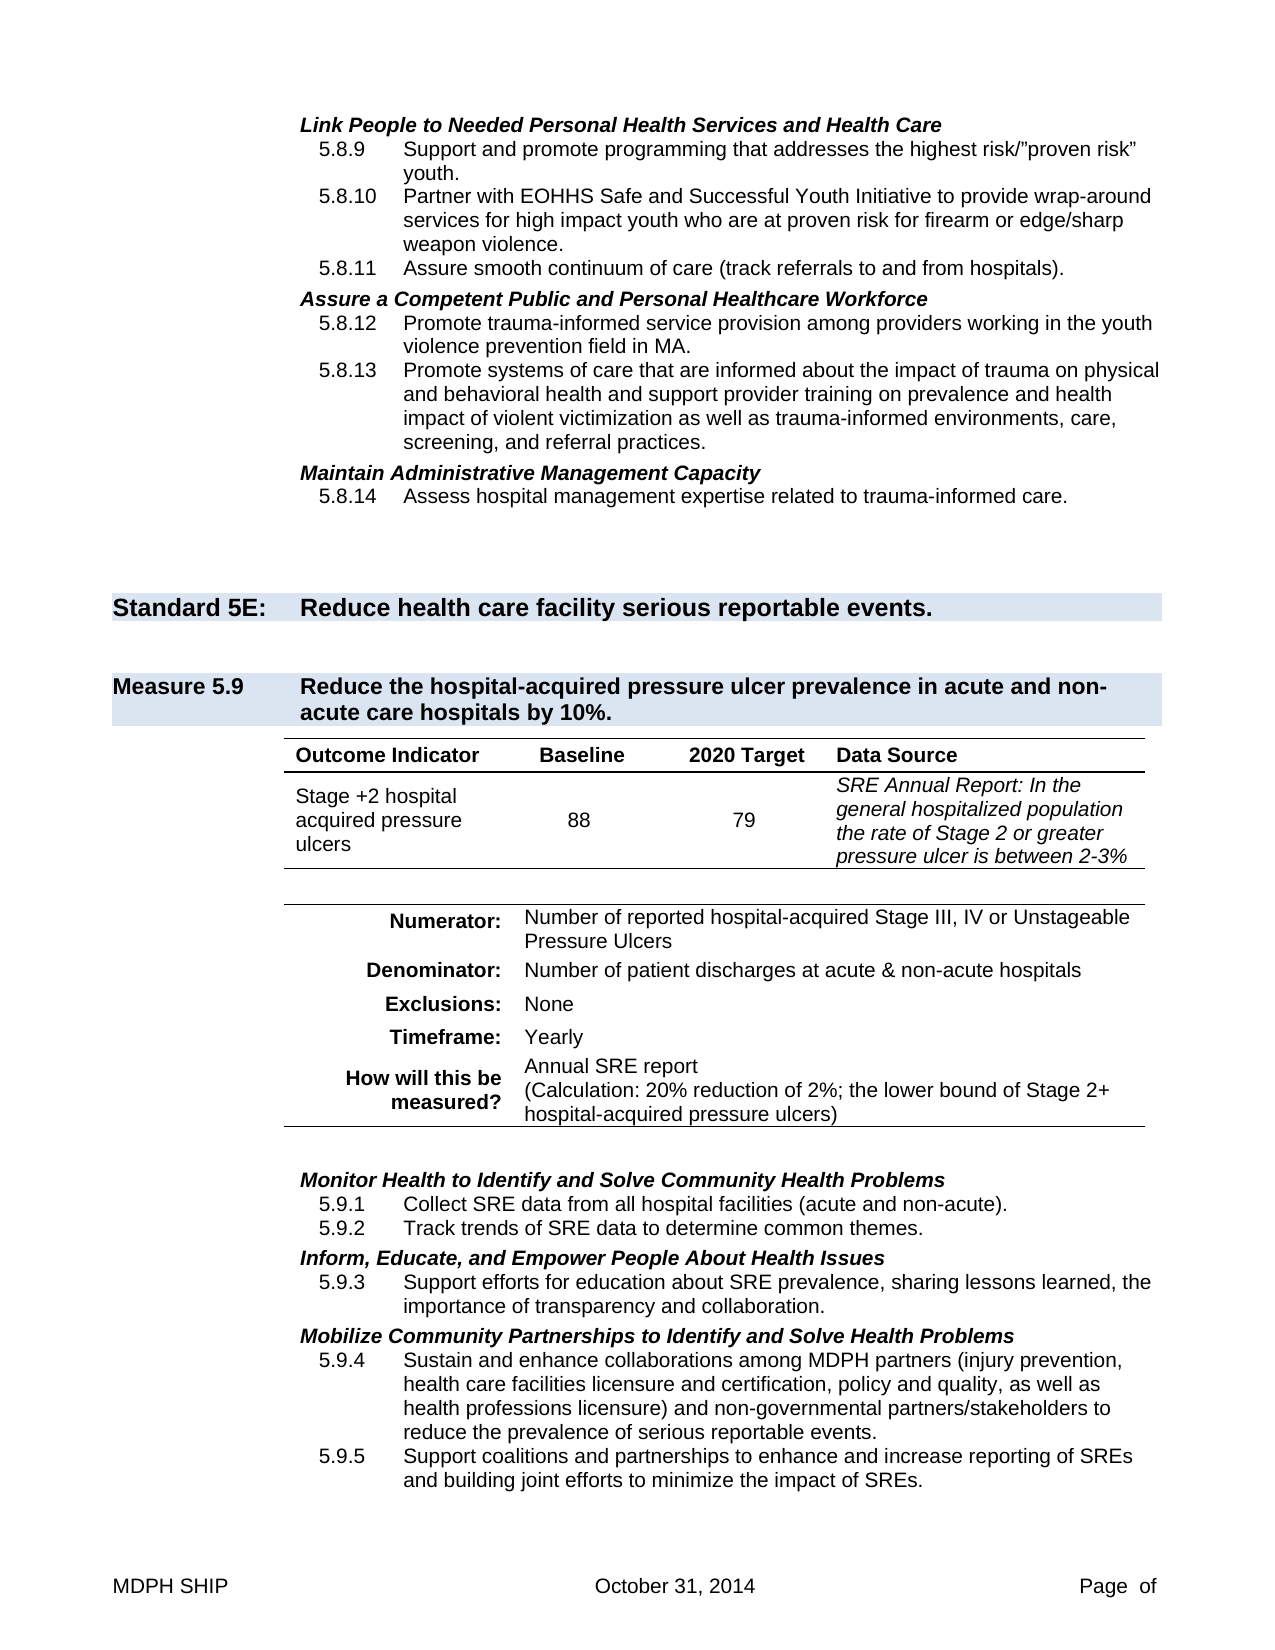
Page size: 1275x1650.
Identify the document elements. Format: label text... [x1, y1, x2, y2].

text 5.9.1 Collect SRE data from all hospital facilities (acute and non-acute). [319, 1192, 1162, 1216]
text Monitor Health to Identify and Solve Community Health Problems [300, 1168, 1162, 1192]
text 5.9.2 Track trends of SRE data to determine common themes. [319, 1216, 1162, 1240]
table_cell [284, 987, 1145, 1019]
text Mobilize Community Partnerships to Identify and Solve Health Problems [300, 1324, 1162, 1348]
text Measure 5.9 Reduce the hospital-acquired pressure ulcer prevalence in acute and non-acute care hospitals by 10%. [112, 673, 1162, 726]
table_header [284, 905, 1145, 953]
text 5.8.13 Promote systems of care that are informed about the impact of trauma on physical and behavioral health and support provider training on prevalence and health impact of violent victimization as well as trauma-informed environments, care, screening, and referral practices. [319, 358, 1162, 454]
text Inform, Educate, and Empower People About Health Issues [300, 1246, 1162, 1270]
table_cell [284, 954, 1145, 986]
text Assure a Competent Public and Personal Healthcare Workforce [300, 286, 1162, 310]
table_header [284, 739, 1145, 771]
text 5.8.9 Support and promote programming that addresses the highest risk/”proven risk” youth. [319, 136, 1162, 184]
text Link People to Needed Personal Health Services and Health Care [300, 112, 1162, 136]
text 5.8.10 Partner with EOHHS Safe and Successful Youth Initiative to provide wrap-around services for high impact youth who are at proven risk for firearm or edge/sharp weapon violence. [319, 184, 1162, 256]
text 5.9.5 Support coalitions and partnerships to enhance and increase reporting of SREs and building joint efforts to minimize the impact of SREs. [319, 1444, 1162, 1492]
text 5.8.11 Assure smooth continuum of care (track referrals to and from hospitals). [319, 256, 1162, 280]
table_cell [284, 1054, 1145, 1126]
text Maintain Administrative Management Capacity [300, 460, 1162, 484]
text Standard 5E: Reduce health care facility serious reportable events. [112, 593, 1162, 621]
text 5.9.3 Support efforts for education about SRE prevalence, sharing lessons learned, the importance of transparency and collaboration. [319, 1270, 1162, 1318]
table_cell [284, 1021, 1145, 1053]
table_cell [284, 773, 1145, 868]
text 5.9.4 Sustain and enhance collaborations among MDPH partners (injury prevention, health care facilities licensure and certification, policy and quality, as well as health professions licensure) and non-governmental partners/stakeholders to reduce the prevalence of serious reportable events. [319, 1348, 1162, 1444]
text 5.8.12 Promote trauma-informed service provision among providers working in the youth violence prevention field in MA. [319, 310, 1162, 358]
text 5.8.14 Assess hospital management expertise related to trauma-informed care. [319, 484, 1162, 508]
